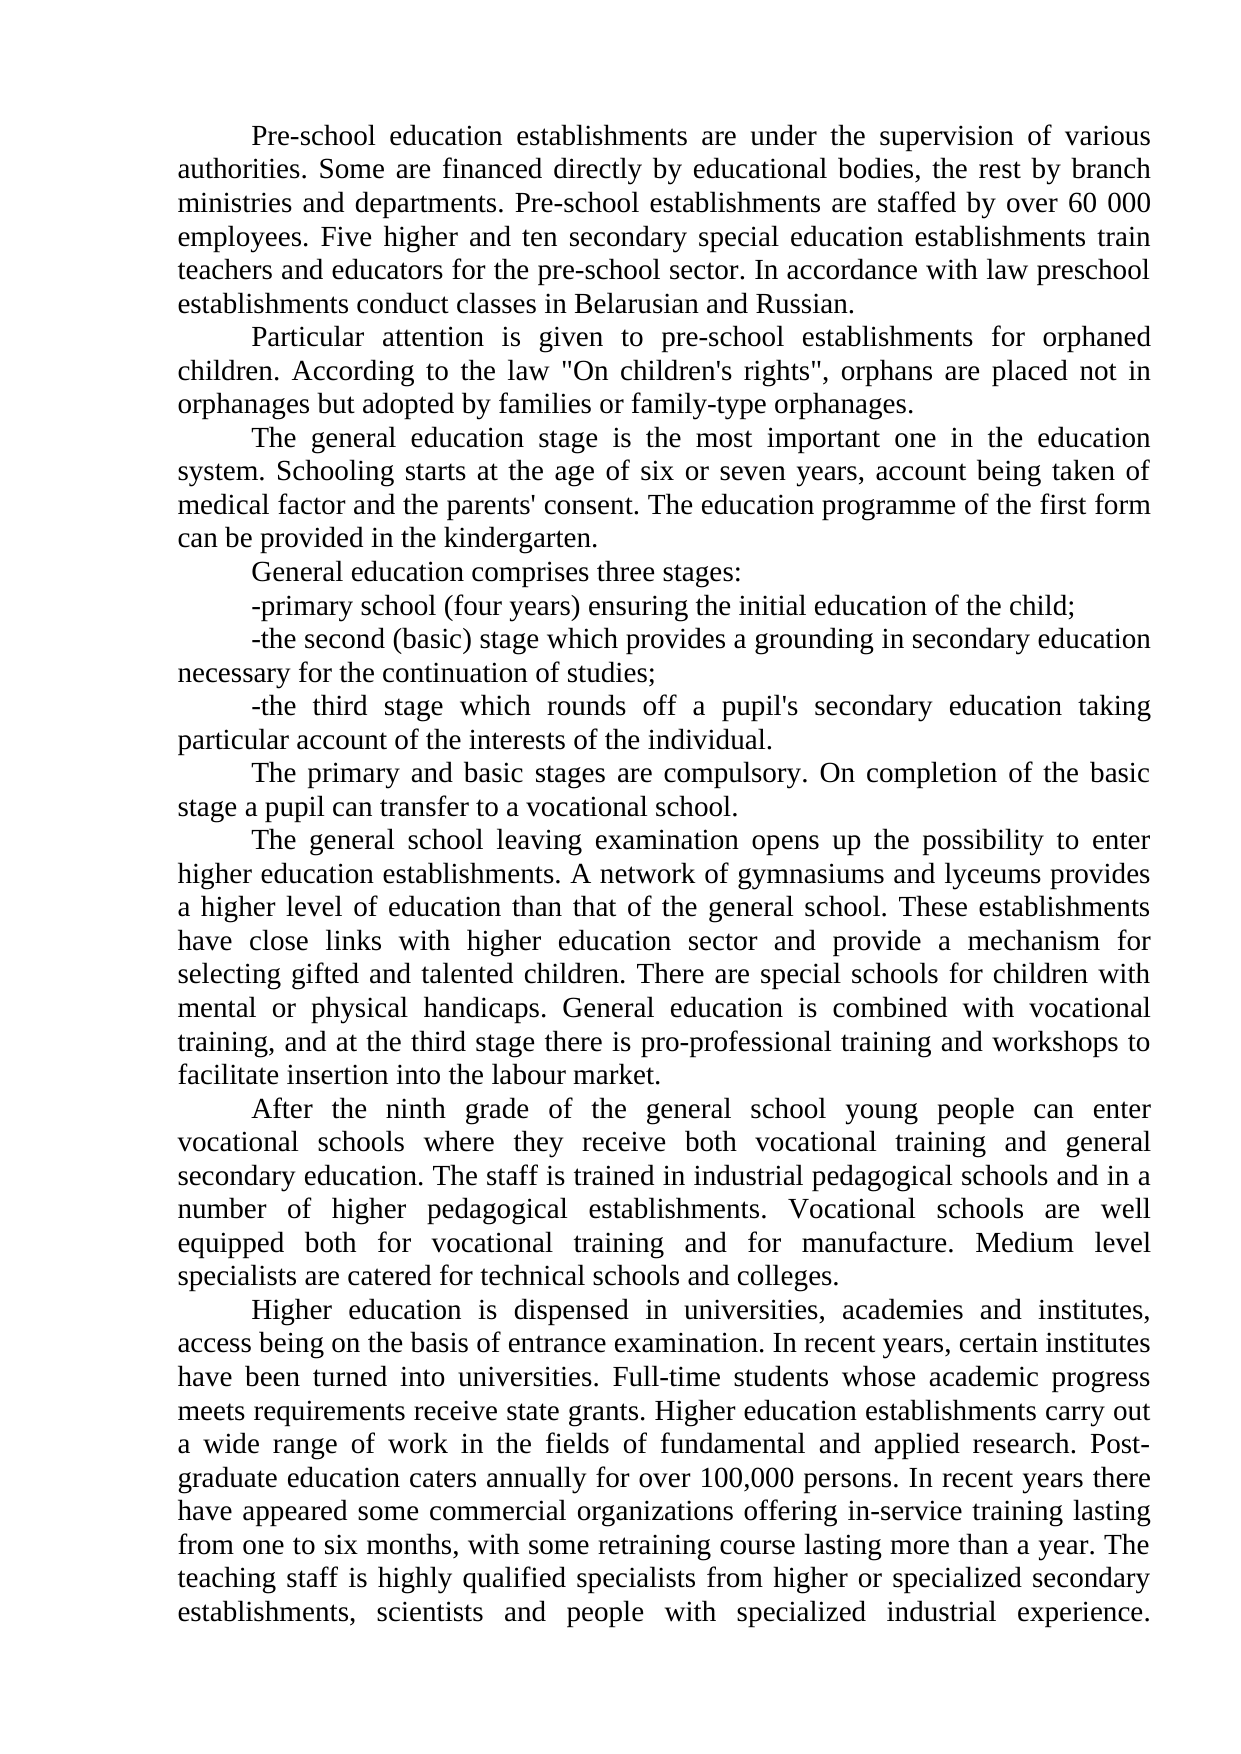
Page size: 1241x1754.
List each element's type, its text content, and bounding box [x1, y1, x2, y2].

text -primary school (four years) ensuring the initial education of the child; [177, 588, 1152, 621]
text Pre-school education establishments are under the supervision of various authorities. Some are financed directly by educational bodies, the rest by branch ministries and departments. Pre-school establishments are staffed by over 60 000 employees. Five higher and ten secondary special education establishments train teachers and educators for the pre-school sector. In accordance with law preschool establishments conduct classes in Belarusian and Russian. [177, 118, 1152, 319]
text -the second (basic) stage which provides a grounding in secondary education necessary for the continuation of studies; [177, 621, 1152, 688]
text The general school leaving examination opens up the possibility to enter higher education establishments. A network of gymnasiums and lyceums provides a higher level of education than that of the general school. These establishments have close links with higher education sector and provide a mechanism for selecting gifted and talented children. There are special schools for children with mental or physical handicaps. General education is combined with vocational training, and at the third stage there is pro-professional training and workshops to facilitate insertion into the labour market. [177, 822, 1152, 1091]
text The general education stage is the most important one in the education system. Schooling starts at the age of six or seven years, account being taken of medical factor and the parents' consent. The education programme of the first form can be provided in the kindergarten. [177, 420, 1152, 554]
text Particular attention is given to pre-school establishments for orphaned children. According to the law "On children's rights", orphans are placed not in orphanages but adopted by families or family-type orphanages. [177, 319, 1152, 420]
text General education comprises three stages: [177, 554, 1152, 588]
text The primary and basic stages are compulsory. On completion of the basic stage a pupil can transfer to a vocational school. [177, 755, 1152, 822]
text -the third stage which rounds off a pupil's secondary education taking particular account of the interests of the individual. [177, 688, 1152, 755]
text After the ninth grade of the general school young people can enter vocational schools where they receive both vocational training and general secondary education. The staff is trained in industrial pedagogical schools and in a number of higher pedagogical establishments. Vocational schools are well equipped both for vocational training and for manufacture. Medium level specialists are catered for technical schools and colleges. [177, 1091, 1152, 1292]
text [177, 1292, 1152, 1627]
